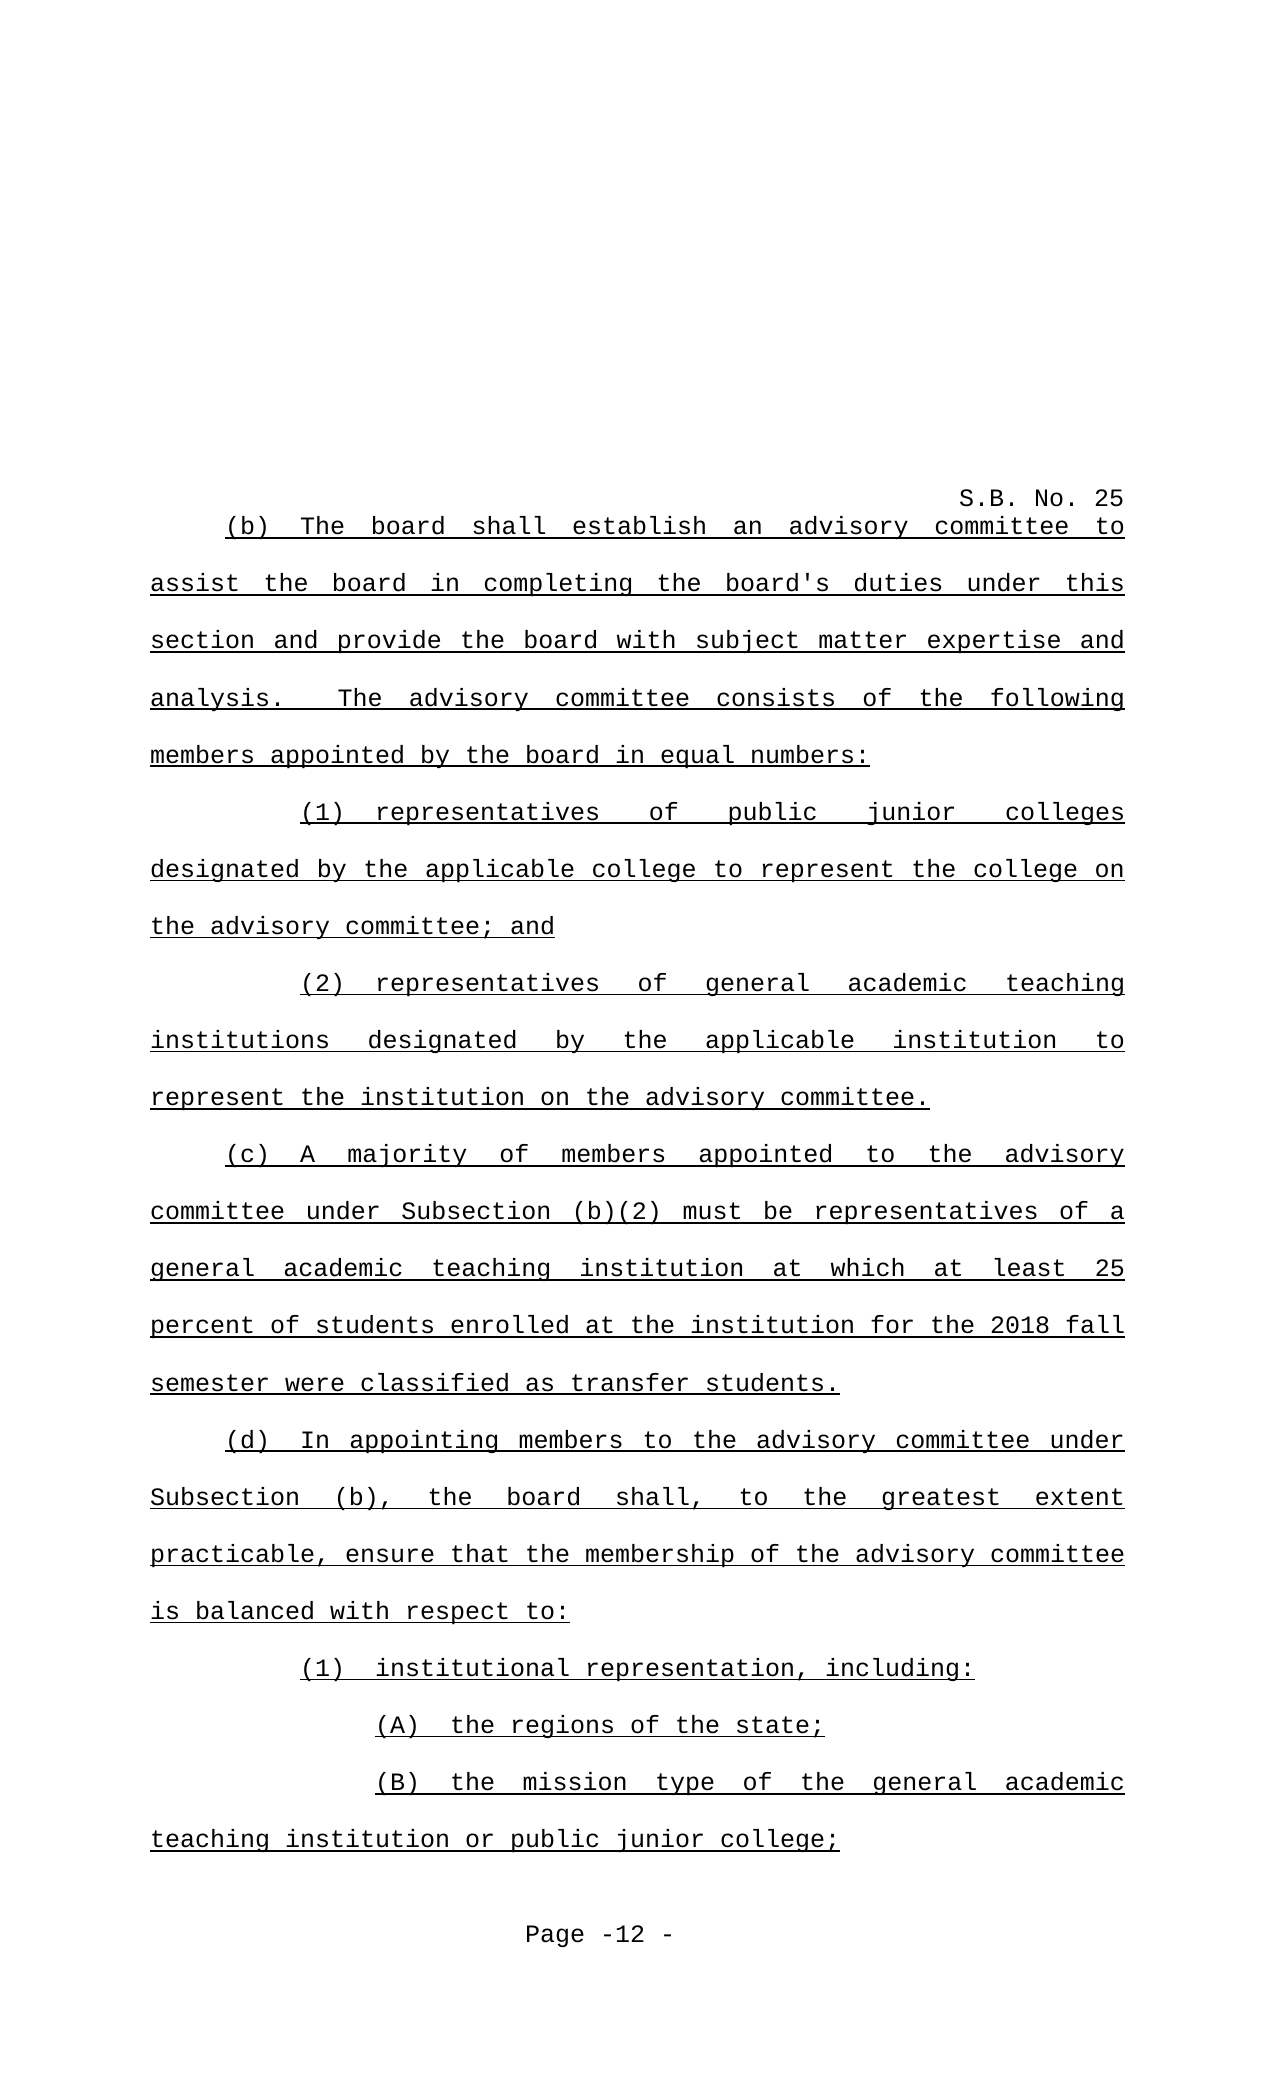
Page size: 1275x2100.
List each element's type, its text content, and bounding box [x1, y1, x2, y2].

text (1) institutional representation, including: [150, 1655, 1125, 1684]
text (b) The board shall establish an advisory committee to assist the board in completing the board's duties under this section and provide the board with subject matter expertise and analysis. The advisory committee consists of the following members appointed by the board in equal numbers: [150, 710, 1125, 771]
text (2) representatives of general academic teaching institutions designated by the applicable institution to represent the institution on the advisory committee. [150, 1052, 1125, 1113]
text (b) The board shall establish an advisory committee to assist the board in completing the board's duties under this section and provide the board with subject matter expertise and analysis. The advisory committee consists of the following members appointed by the board in equal numbers: [150, 514, 1125, 594]
text (c) A majority of members appointed to the advisory committee under Subsection (b)(2) must be representatives of a general academic teaching institution at which at least 25 percent of students enrolled at the institution for the 2018 fall semester were classified as transfer students. [150, 1338, 1125, 1398]
text (A) the regions of the state; [150, 1712, 1125, 1741]
text (c) A majority of members appointed to the advisory committee under Subsection (b)(2) must be representatives of a general academic teaching institution at which at least 25 percent of students enrolled at the institution for the 2018 fall semester were classified as transfer students. [150, 1281, 1125, 1336]
text (B) the mission type of the general academic teaching institution or public junior college; [150, 1769, 1125, 1855]
text (c) A majority of members appointed to the advisory committee under Subsection (b)(2) must be representatives of a general academic teaching institution at which at least 25 percent of students enrolled at the institution for the 2018 fall semester were classified as transfer students. [150, 1224, 1125, 1279]
text (d) In appointing members to the advisory committee under Subsection (b), the board shall, to the greatest extent practicable, ensure that the membership of the advisory committee is balanced with respect to: [150, 1509, 1125, 1565]
text (b) The board shall establish an advisory committee to assist the board in completing the board's duties under this section and provide the board with subject matter expertise and analysis. The advisory committee consists of the following members appointed by the board in equal numbers: [150, 653, 1125, 708]
text (1) representatives of public junior colleges designated by the applicable college to represent the college on the advisory committee; and [150, 799, 1125, 880]
text (c) A majority of members appointed to the advisory committee under Subsection (b)(2) must be representatives of a general academic teaching institution at which at least 25 percent of students enrolled at the institution for the 2018 fall semester were classified as transfer students. [150, 1142, 1125, 1222]
text (b) The board shall establish an advisory committee to assist the board in completing the board's duties under this section and provide the board with subject matter expertise and analysis. The advisory committee consists of the following members appointed by the board in equal numbers: [150, 596, 1125, 651]
text (1) representatives of public junior colleges designated by the applicable college to represent the college on the advisory committee; and [150, 881, 1125, 942]
text (d) In appointing members to the advisory committee under Subsection (b), the board shall, to the greatest extent practicable, ensure that the membership of the advisory committee is balanced with respect to: [150, 1566, 1125, 1627]
text (2) representatives of general academic teaching institutions designated by the applicable institution to represent the institution on the advisory committee. [150, 970, 1125, 1051]
text (d) In appointing members to the advisory committee under Subsection (b), the board shall, to the greatest extent practicable, ensure that the membership of the advisory committee is balanced with respect to: [150, 1427, 1125, 1508]
